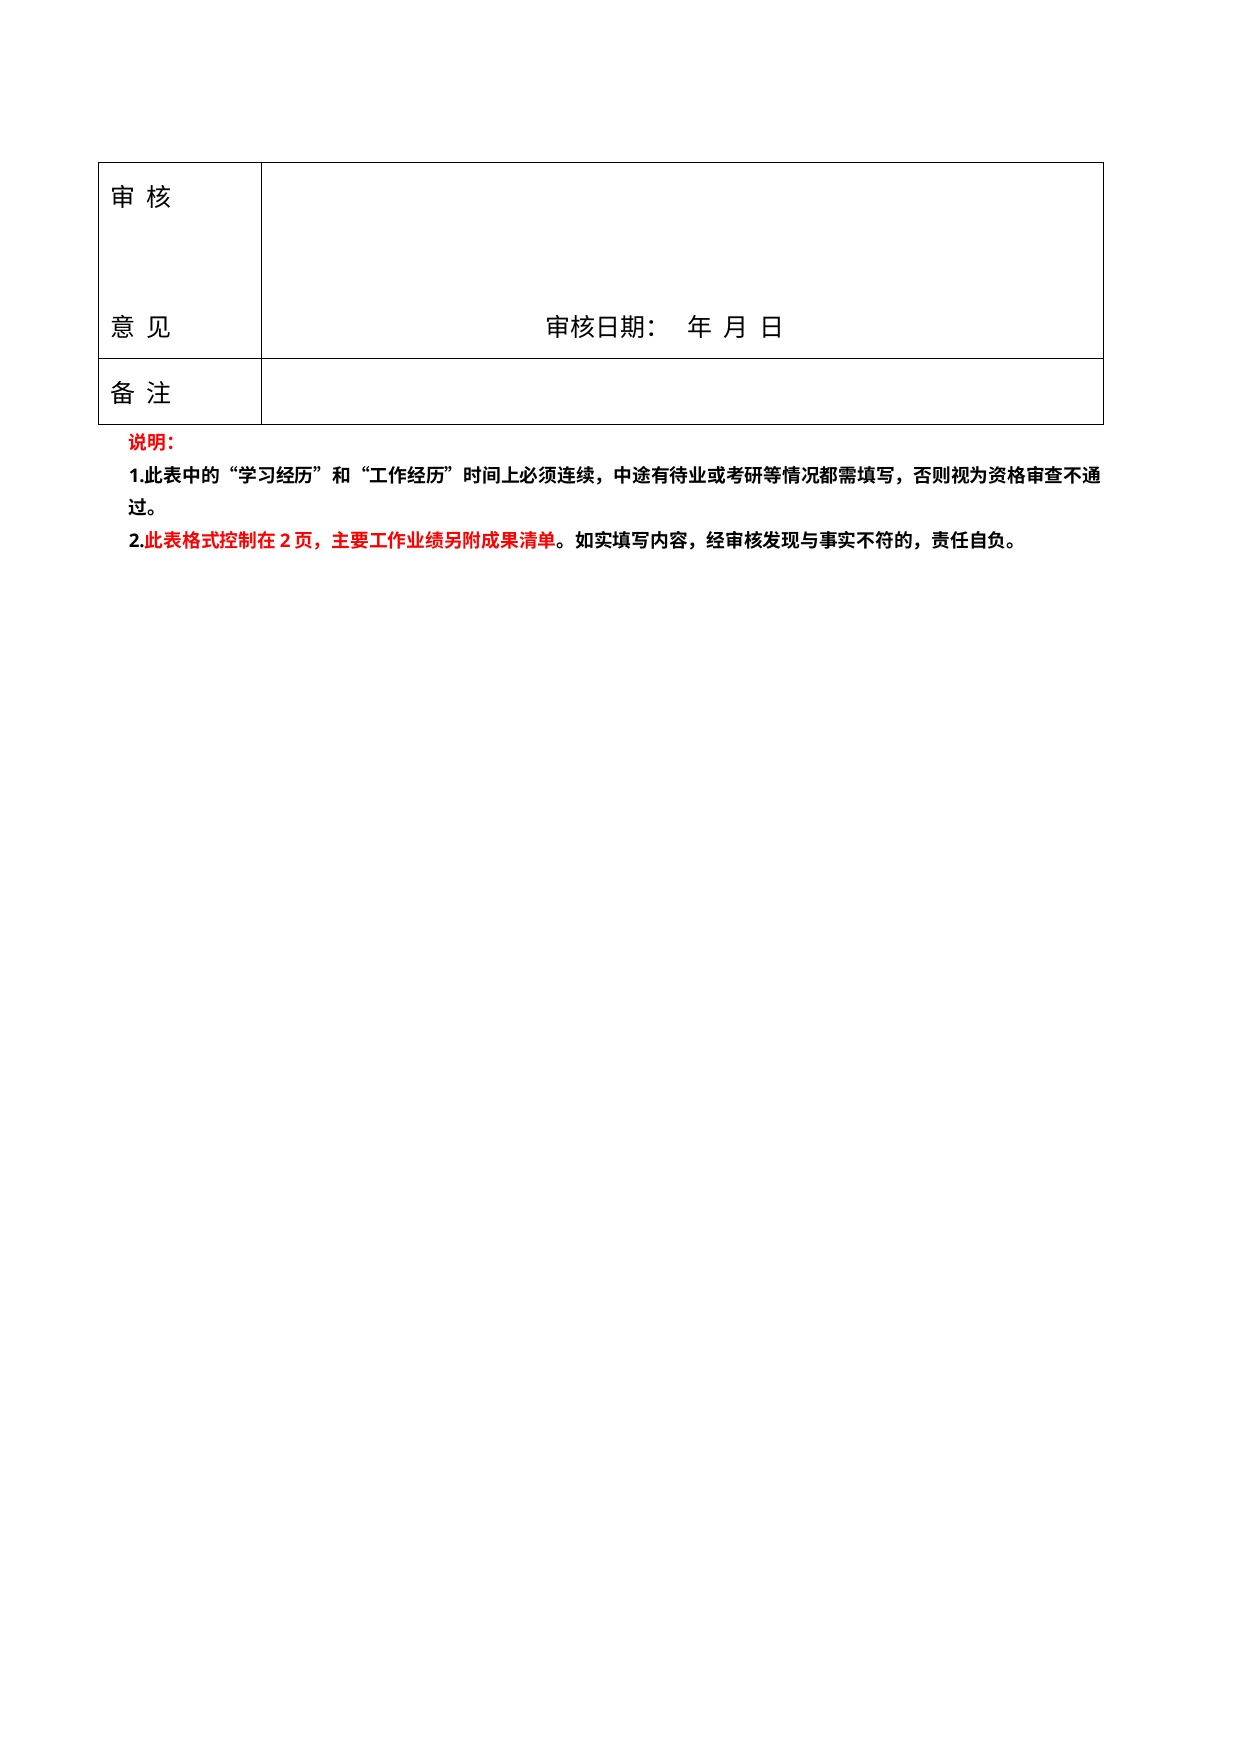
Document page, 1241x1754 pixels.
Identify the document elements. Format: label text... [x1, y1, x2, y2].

table_cell 审核日期： 年 月 日 [262, 163, 1103, 358]
table_cell 审 核 意 见 [99, 163, 261, 358]
table_cell 备 注 [99, 359, 261, 424]
text 说明： [128, 425, 1118, 458]
table_cell [262, 359, 1103, 424]
text 2.此表格式控制在2页，主要工作业绩另附成果清单。如实填写内容，经审核发现与事实不符的，责任自负。 [128, 523, 1118, 555]
text 1.此表中的“学习经历”和“工作经历”时间上必须连续，中途有待业或考研等情况都需填写，否则视为资格审查不通过。 [128, 458, 1118, 523]
